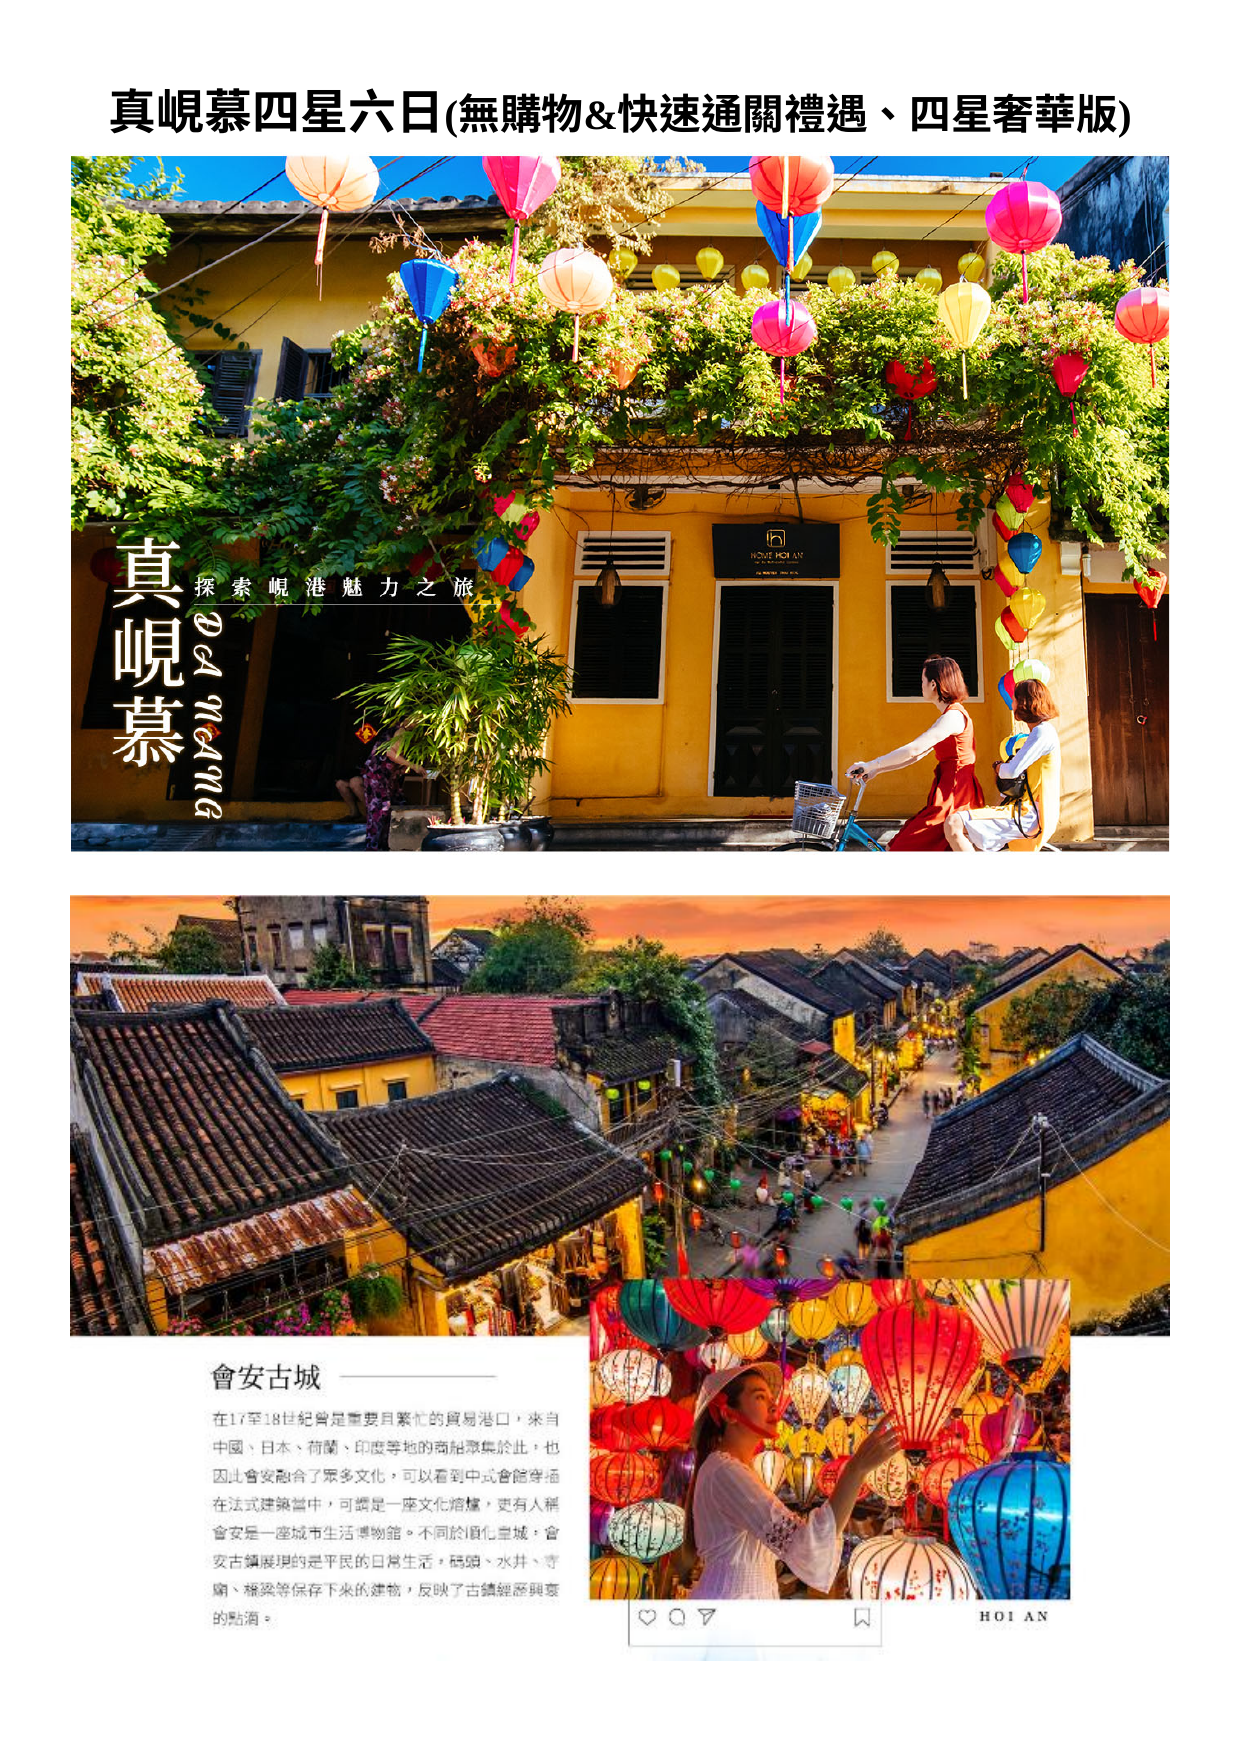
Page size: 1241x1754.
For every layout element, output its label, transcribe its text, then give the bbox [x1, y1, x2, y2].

picture [70, 895, 1170, 1661]
picture [71, 145, 1170, 861]
text 真峴慕四星六日(無購物&快速通關禮遇、四星奢華版) [59, 71, 1181, 146]
